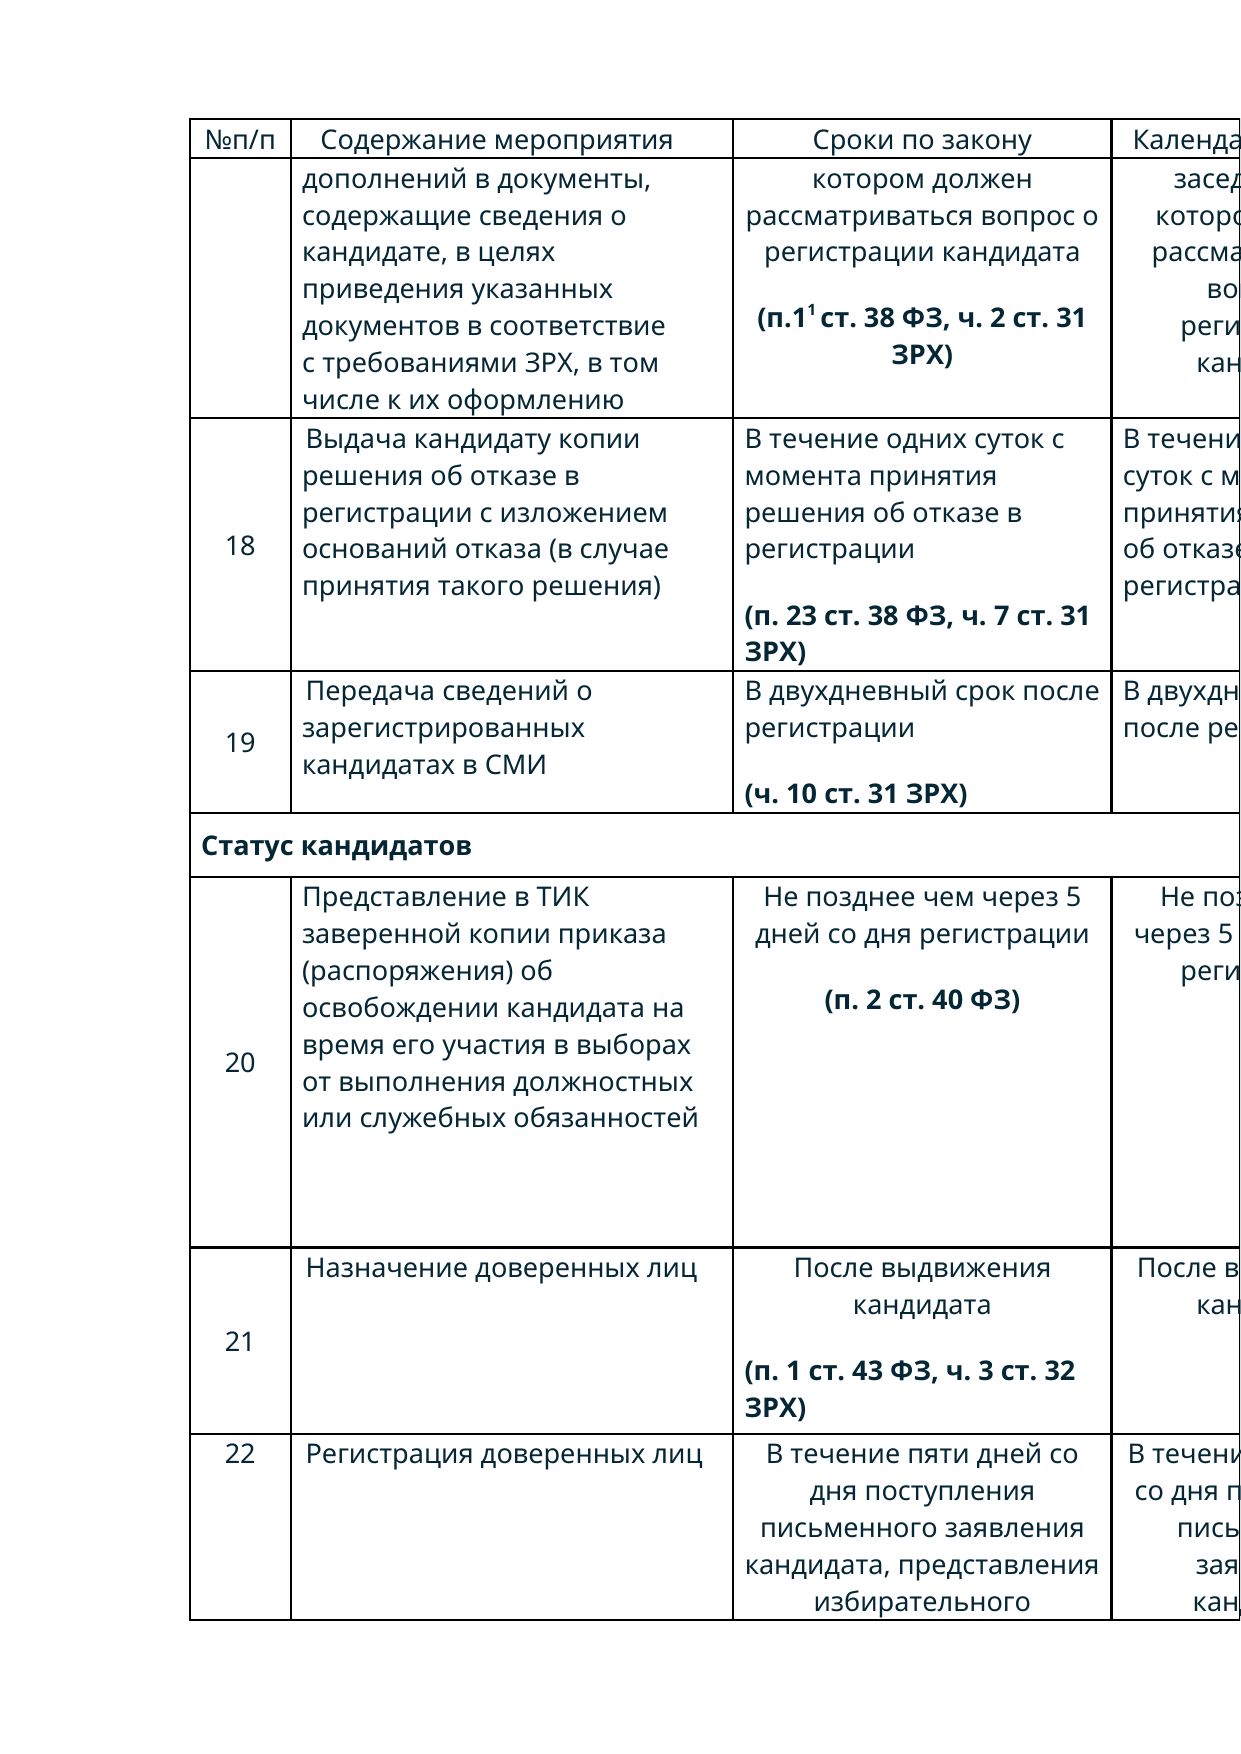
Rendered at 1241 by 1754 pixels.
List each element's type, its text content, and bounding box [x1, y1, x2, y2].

table_cell Назначение доверенных лиц [292, 1249, 732, 1433]
table_cell 20 [191, 878, 290, 1246]
table_cell Регистрация доверенных лиц [292, 1435, 732, 1619]
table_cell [1113, 159, 1239, 417]
table_cell 22 [191, 1435, 290, 1619]
table_cell Статус кандидатов [191, 814, 1239, 876]
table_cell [1113, 1435, 1239, 1619]
table_cell Не позднее чем через 5 дней со дня регистрации [1113, 878, 1239, 1246]
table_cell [292, 159, 732, 417]
table_cell 18 [191, 419, 290, 670]
table_cell В течение одних суток с момента принятия решения об отказе в регистрации (п. 23 ст. 38 ФЗ, ч. 7 ст. 31 ЗРХ) [734, 419, 1110, 670]
table_header Календарные сроки [1113, 120, 1239, 157]
table_cell 17 [191, 159, 290, 417]
table_cell После выдвижения кандидата [1113, 1249, 1239, 1433]
table_cell В двухдневный срок после регистрации (ч. 10 ст. 31 ЗРХ) [734, 672, 1110, 812]
table_cell Представление в ТИК заверенной копии приказа (распоряжения) об освобождении кандидата на время его участия в выборах от выполнения должностных или служебных обязанностей [292, 878, 732, 1246]
table_cell В течение одних суток с момента принятия решения об отказе в регистрации [1113, 419, 1239, 670]
table_cell Выдача кандидату копии решения об отказе в регистрации с изложением оснований отказа (в случае принятия такого решения) [292, 419, 732, 670]
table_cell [734, 1435, 1110, 1619]
table_cell В двухдневный срок после регистрации [1113, 672, 1239, 812]
table_cell Передача сведений о зарегистрированных кандидатах в СМИ [292, 672, 732, 812]
table_cell Не позднее чем через 5 дней со дня регистрации (п. 2 ст. 40 ФЗ) [734, 878, 1110, 1246]
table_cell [734, 159, 1110, 417]
table_header Содержание мероприятия [292, 120, 732, 157]
table_header Сроки по закону [734, 120, 1110, 157]
table_cell 19 [191, 672, 290, 812]
table_header №п/п [191, 120, 290, 157]
table_cell 21 [191, 1249, 290, 1433]
table_cell После выдвижения кандидата (п. 1 ст. 43 ФЗ, ч. 3 ст. 32 ЗРХ) [734, 1249, 1110, 1433]
